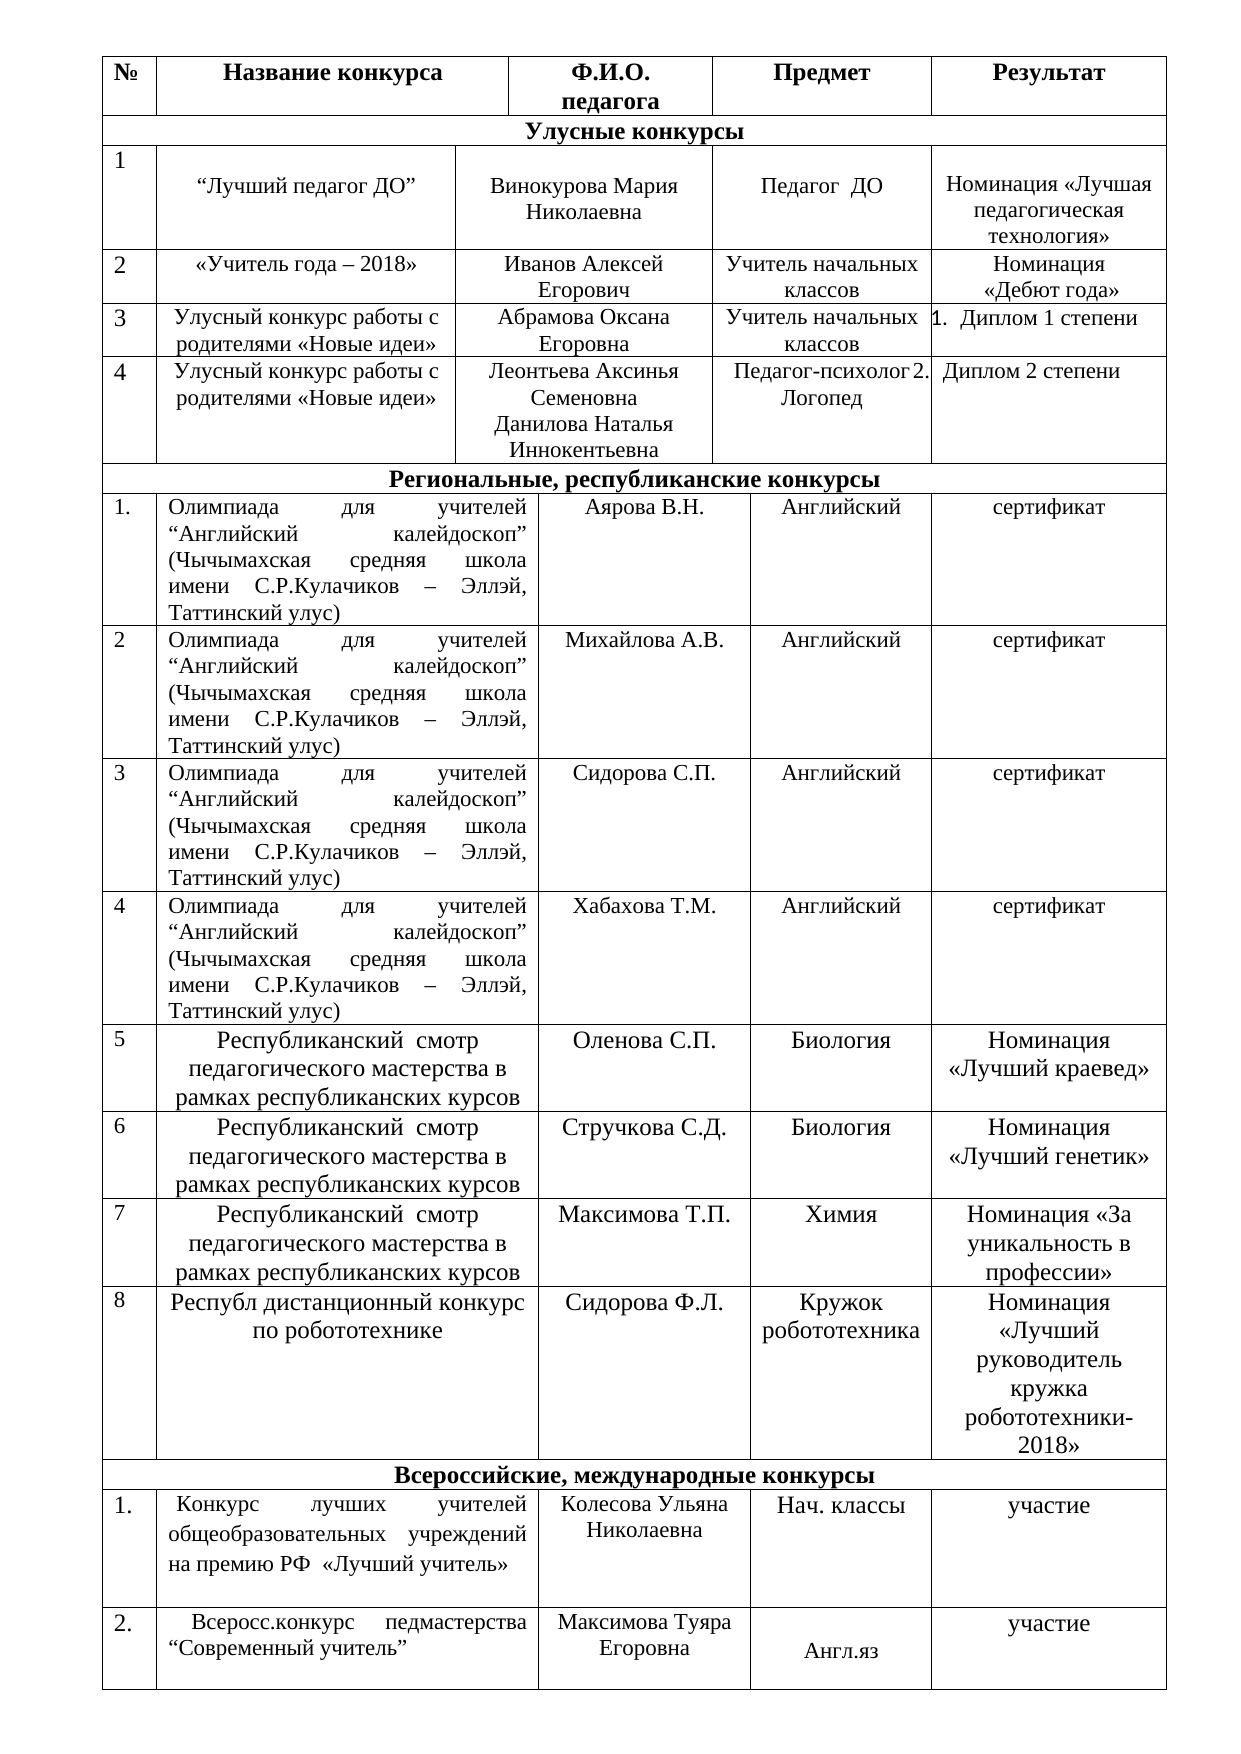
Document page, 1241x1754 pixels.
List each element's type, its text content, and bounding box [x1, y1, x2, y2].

table_cell Улусный конкурс работы с родителями «Новые идеи» [157, 304, 455, 356]
table_cell Хабахова Т.М. [539, 892, 750, 1024]
table_cell «Учитель года – 2018» [157, 250, 455, 302]
table_cell Учитель начальных классов [713, 250, 931, 302]
table_cell Винокурова Мария Николаевна [456, 146, 712, 249]
table_header Ф.И.О. педагога [509, 57, 712, 115]
table_cell Номинация «Дебют года» [932, 250, 1166, 302]
table_cell Номинация «За уникальность в профессии» [932, 1199, 1166, 1286]
table_cell Английский [751, 759, 931, 891]
table_cell Учитель начальных классов [713, 304, 931, 356]
table_cell участие [932, 1490, 1166, 1607]
table_cell Сидорова Ф.Л. [539, 1287, 750, 1459]
table_cell Всероссийские, международные конкурсы [103, 1460, 1166, 1489]
table_cell Номинация «Лучший руководитель кружка робототехники-2018» [932, 1287, 1166, 1459]
table_cell Улусные конкурсы [103, 116, 1166, 144]
table_cell Аярова В.Н. [539, 494, 750, 625]
table_header Предмет [713, 57, 931, 115]
table_cell сертификат [932, 892, 1166, 1024]
table_cell Биология [751, 1112, 931, 1198]
table_cell Номинация «Лучший краевед» [932, 1025, 1166, 1111]
table_cell 1 [103, 146, 156, 249]
table_header Результат [932, 57, 1166, 115]
table_cell 1. [103, 1490, 156, 1607]
table_cell 8 [103, 1287, 156, 1459]
table_cell Английский [751, 626, 931, 758]
table_cell Английский [751, 892, 931, 1024]
table_cell 2 [103, 626, 156, 758]
table_header Название конкурса [157, 57, 508, 115]
table_cell 4 [103, 892, 156, 1024]
table_cell Улусный конкурс работы с родителями «Новые идеи» [157, 357, 455, 463]
table_cell участие [932, 1608, 1166, 1689]
table_cell Биология [751, 1025, 931, 1111]
table_cell Конкурс лучших учителей общеобразовательных учреждений на премию РФ «Лучший учитель» [157, 1490, 538, 1607]
table_cell 5 [103, 1025, 156, 1111]
table_cell 4 [103, 357, 156, 463]
table_cell 2. [103, 1608, 156, 1689]
table_cell Нач. классы [751, 1490, 931, 1607]
table_cell Абрамова Оксана Егоровна [456, 304, 712, 356]
table_cell Педагог ДО [713, 146, 931, 249]
table_cell 7 [103, 1199, 156, 1286]
table_cell Англ.яз [751, 1608, 931, 1689]
table_cell Номинация «Лучший генетик» [932, 1112, 1166, 1198]
table_cell Республиканский смотр педагогического мастерства в рамках республиканских курсов [157, 1025, 538, 1111]
table_cell сертификат [932, 494, 1166, 625]
table_cell Региональные, республиканские конкурсы [103, 464, 1166, 492]
table_cell Оленова С.П. [539, 1025, 750, 1111]
table_cell Олимпиада для учителей “Английский калейдоскоп” (Чычымахская средняя школа имени С.Р.Кулачиков – Эллэй, Таттинский улус) [157, 626, 538, 758]
table_cell Стручкова С.Д. [539, 1112, 750, 1198]
table_cell Колесова Ульяна Николаевна [539, 1490, 750, 1607]
table_cell Леонтьева Аксинья Семеновна Данилова Наталья Иннокентьевна [456, 357, 712, 463]
table_cell Республиканский смотр педагогического мастерства в рамках республиканских курсов [157, 1199, 538, 1286]
table_cell 3 [103, 759, 156, 891]
table_cell 6 [103, 1112, 156, 1198]
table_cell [539, 1608, 750, 1689]
table_cell Олимпиада для учителей “Английский калейдоскоп” (Чычымахская средняя школа имени С.Р.Кулачиков – Эллэй, Таттинский улус) [157, 494, 538, 625]
table_cell Педагог-психолог Логопед [713, 357, 931, 463]
table_cell Республиканский смотр педагогического мастерства в рамках республиканских курсов [157, 1112, 538, 1198]
table_cell Сидорова С.П. [539, 759, 750, 891]
table_header № [103, 57, 156, 115]
table_cell “Лучший педагог ДО” [157, 146, 455, 249]
table_cell Олимпиада для учителей “Английский калейдоскоп” (Чычымахская средняя школа имени С.Р.Кулачиков – Эллэй, Таттинский улус) [157, 892, 538, 1024]
table_cell Номинация «Лучшая педагогическая технология» [932, 146, 1166, 249]
table_cell Михайлова А.В. [539, 626, 750, 758]
table_cell Всеросс.конкурс педмастерства “Современный учитель” [157, 1608, 538, 1689]
table_cell Олимпиада для учителей “Английский калейдоскоп” (Чычымахская средняя школа имени С.Р.Кулачиков – Эллэй, Таттинский улус) [157, 759, 538, 891]
table_cell 2 [103, 250, 156, 302]
table_cell Максимова Т.П. [539, 1199, 750, 1286]
table_cell Республ дистанционный конкурс по робототехнике [157, 1287, 538, 1459]
table_cell Диплом 1 степени [932, 304, 1166, 356]
table_cell Английский [751, 494, 931, 625]
table_cell Иванов Алексей Егорович [456, 250, 712, 302]
table_cell 1. [103, 494, 156, 625]
table_cell сертификат [932, 626, 1166, 758]
table_cell сертификат [932, 759, 1166, 891]
table_cell Кружок робототехника [751, 1287, 931, 1459]
table_cell Диплом 2 степени [932, 357, 1166, 463]
table_cell 3 [103, 304, 156, 356]
table_cell Химия [751, 1199, 931, 1286]
